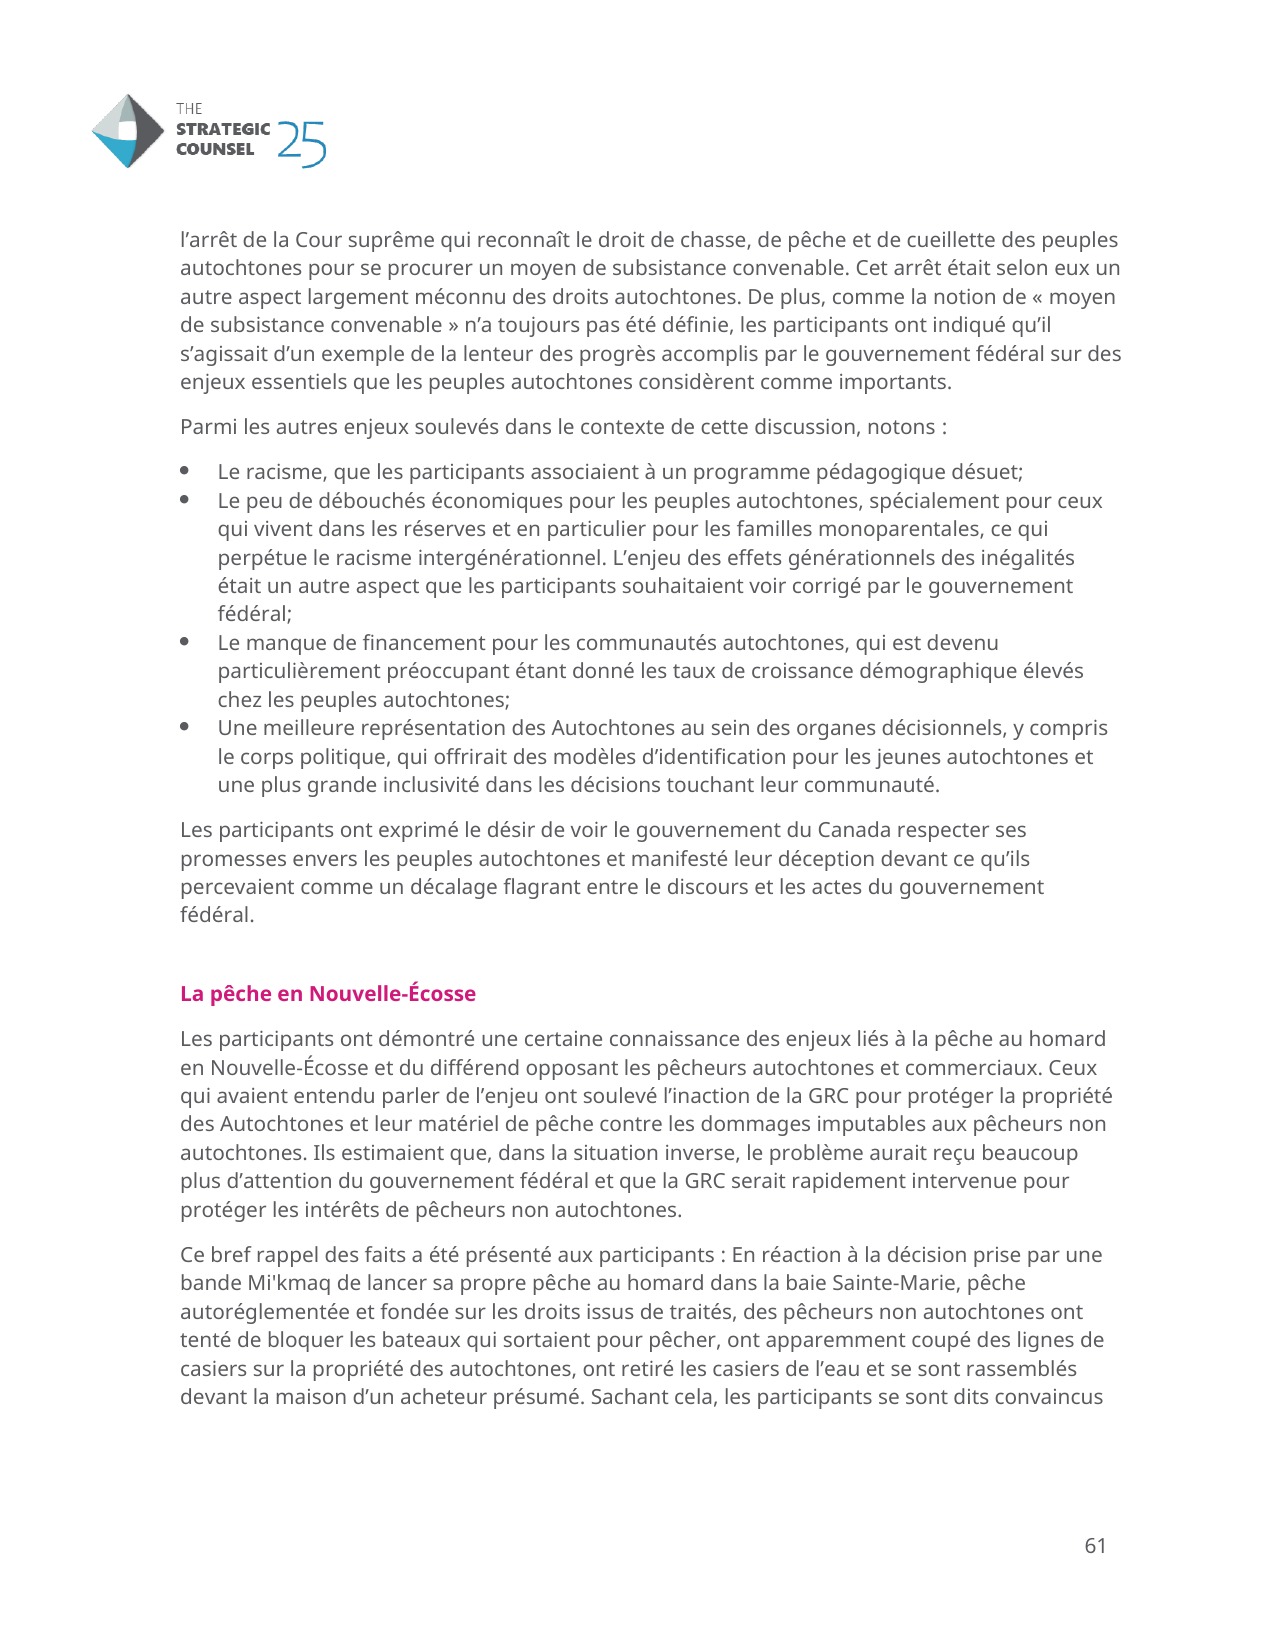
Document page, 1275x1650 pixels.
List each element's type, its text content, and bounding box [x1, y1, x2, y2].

picture [91, 72, 445, 215]
list Le manque de financement pour les communautés autochtones, qui est devenu particulièrement préoccupant étant donné les taux de croissance démographique élevés chez les peuples autochtones; [180, 628, 1125, 713]
list Le peu de débouchés économiques pour les peuples autochtones, spécialement pour ceux qui vivent dans les réserves et en particulier pour les familles monoparentales, ce qui perpétue le racisme intergénérationnel. L’enjeu des effets générationnels des inégalités était un autre aspect que les participants souhaitaient voir corrigé par le gouvernement fédéral; [180, 486, 1125, 628]
subtitle La pêche en Nouvelle-Écosse [180, 979, 1126, 1007]
text Les participants ont exprimé le désir de voir le gouvernement du Canada respecter ses promesses envers les peuples autochtones et manifesté leur déception devant ce qu’ils percevaient comme un décalage flagrant entre le discours et les actes du gouvernement fédéral. [180, 815, 1119, 929]
list Une meilleure représentation des Autochtones au sein des organes décisionnels, y compris le corps politique, qui offrirait des modèles d’identification pour les jeunes autochtones et une plus grande inclusivité dans les décisions touchant leur communauté. [180, 713, 1125, 799]
text Les participants ont démontré une certaine connaissance des enjeux liés à la pêche au homard en Nouvelle-Écosse et du différend opposant les pêcheurs autochtones et commerciaux. Ceux qui avaient entendu parler de l’enjeu ont soulevé l’inaction de la GRC pour protéger la propriété des Autochtones et leur matériel de pêche contre les dommages imputables aux pêcheurs non autochtones. Ils estimaient que, dans la situation inverse, le problème aurait reçu beaucoup plus d’attention du gouvernement fédéral et que la GRC serait rapidement intervenue pour protéger les intérêts de pêcheurs non autochtones. [180, 1024, 1125, 1223]
list Le racisme, que les participants associaient à un programme pédagogique désuet; [180, 457, 1125, 486]
text Parmi les autres enjeux soulevés dans le contexte de cette discussion, notons : [180, 412, 1125, 441]
